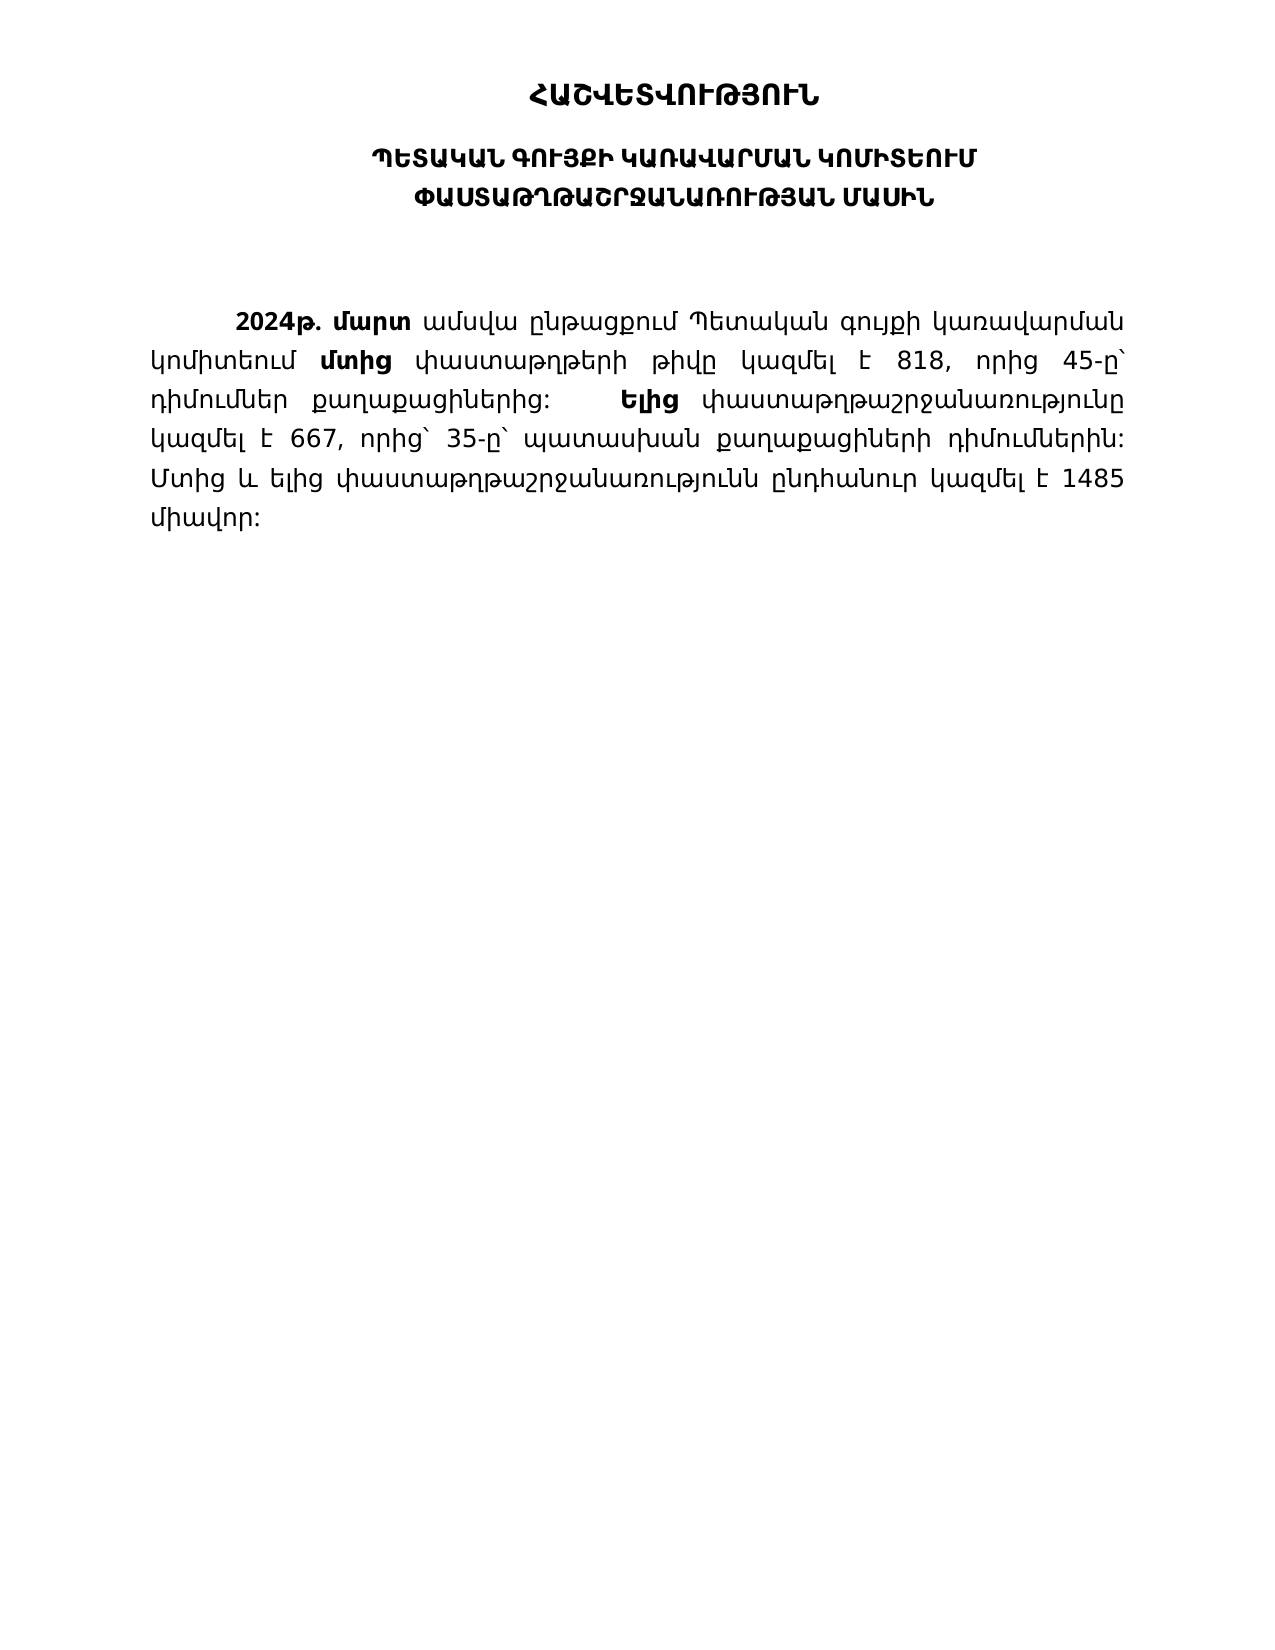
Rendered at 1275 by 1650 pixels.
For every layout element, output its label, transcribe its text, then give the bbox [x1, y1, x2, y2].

text 2024թ. մարտ ամսվա ընթացքում Պետական գույքի կառավարման կոմիտեում մտից փաստաթղթերի թիվը կազմել է 818, որից 45-ը՝ դիմումներ քաղաքացիներից: Ելից փաստաթղթաշրջանառությունը կազմել է 667, որից՝ 35-ը՝ պատասխան քաղաքացիների դիմումներին: Մտից և ելից փաստաթղթաշրջանառությունն ընդհանուր կազմել է 1485 միավոր: [150, 304, 1125, 533]
text ՊԵՏԱԿԱՆ ԳՈՒՅՔԻ ԿԱՌԱՎԱՐՄԱՆ ԿՈՄԻՏԵՈՒՄ ՓԱՍՏԱԹՂԹԱՇՐՋԱՆԱՌՈՒԹՅԱՆ ՄԱՍԻՆ [224, 140, 1125, 213]
text ՀԱՇՎԵՏՎՈՒԹՅՈՒՆ [150, 74, 1125, 113]
